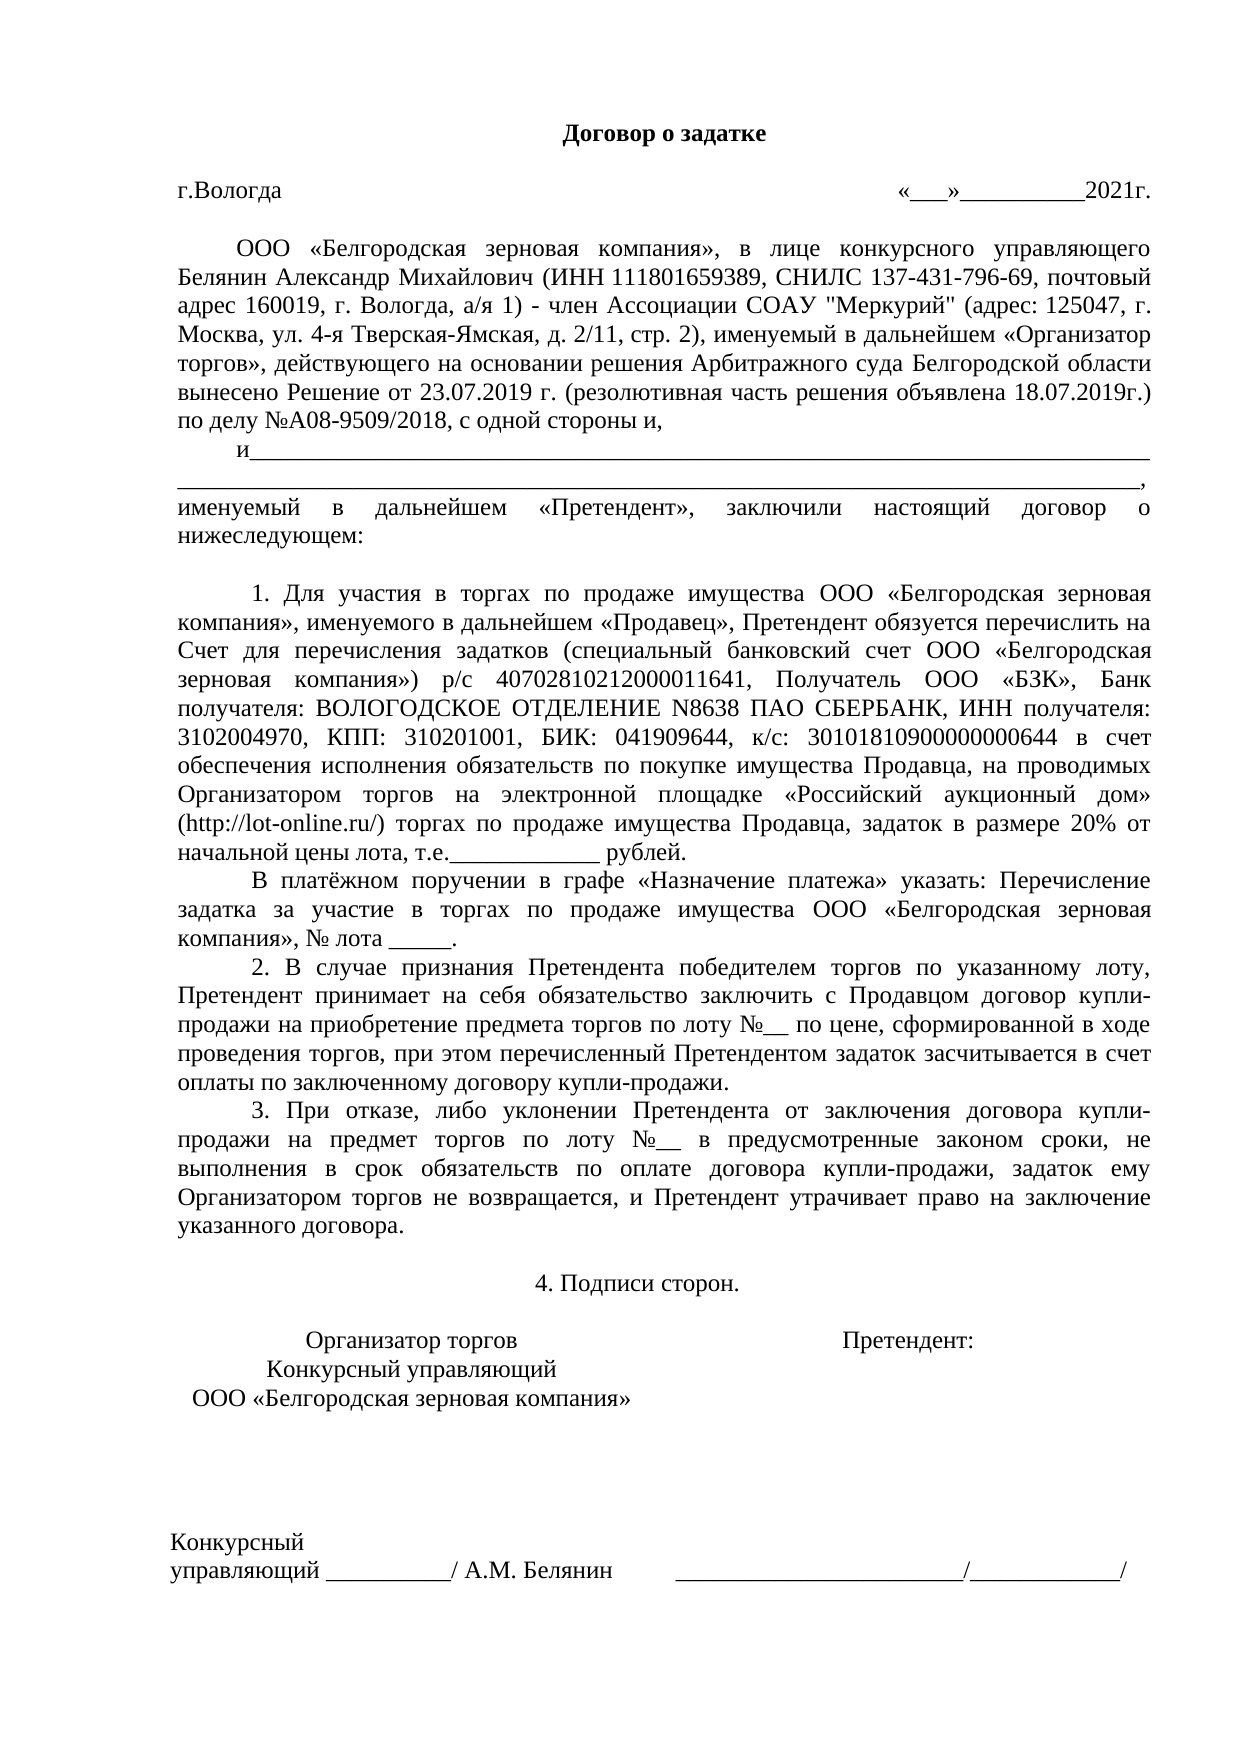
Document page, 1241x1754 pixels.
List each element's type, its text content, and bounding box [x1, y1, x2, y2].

text 4. Подписи сторон. [177, 1268, 1152, 1297]
table_header Претендент: _______________________/____________/ [664, 1326, 1152, 1584]
text и_____________________________________________________________________________________________________________________________________________________, именуемый в дальнейшем «Претендент», заключили настоящий договор о нижеследующем: [177, 434, 1152, 549]
text 3. При отказе, либо уклонении Претендента от заключения договора купли-продажи на предмет торгов по лоту №__ в предусмотренные законом сроки, не выполнения в срок обязательств по оплате договора купли-продажи, задаток ему Организатором торгов не возвращается, и Претендент утрачивает право на заключение указанного договора. [177, 1096, 1152, 1239]
text ООО «Белгородская зерновая компания», в лице конкурсного управляющего Белянин Александр Михайлович (ИНН 111801659389, СНИЛС 137-431-796-69, почтовый адрес 160019, г. Вологда, а/я 1) - член Ассоциации СОАУ "Меркурий" (адрес: 125047, г. Москва, ул. 4-я Тверская-Ямская, д. 2/11, стр. 2), именуемый в дальнейшем «Организатор торгов», действующего на основании решения Арбитражного суда Белгородской области вынесено Решение от 23.07.2019 г. (резолютивная часть решения объявлена 18.07.2019г.) по делу №А08-9509/2018, с одной стороны и, [177, 233, 1152, 434]
text г.Вологда «___»__________2021г. [177, 176, 1152, 204]
text 2. В случае признания Претендента победителем торгов по указанному лоту, Претендент принимает на себя обязательство заключить с Продавцом договор купли-продажи на приобретение предмета торгов по лоту №__ по цене, сформированной в ходе проведения торгов, при этом перечисленный Претендентом задаток засчитывается в счет оплаты по заключенному договору купли-продажи. [177, 952, 1152, 1096]
table_header Организатор торгов Конкурсный управляющий ООО «Белгородская зерновая компания» Конкурсный управляющий __________/ А.М. Белянин [159, 1326, 664, 1584]
text Договор о задатке [177, 118, 1152, 147]
text В платёжном поручении в графе «Назначение платежа» указать: Перечисление задатка за участие в торгах по продаже имущества ООО «Белгородская зерновая компания», № лота _____. [177, 866, 1152, 952]
text 1. Для участия в торгах по продаже имущества ООО «Белгородская зерновая компания», именуемого в дальнейшем «Продавец», Претендент обязуется перечислить на Счет для перечисления задатков (специальный банковский счет ООО «Белгородская зерновая компания») р/с 40702810212000011641, Получатель ООО «БЗК», Банк получателя: ВОЛОГОДСКОЕ ОТДЕЛЕНИЕ N8638 ПАО СБЕРБАНК, ИНН получателя: 3102004970, КПП: 310201001, БИК: 041909644, к/с: 30101810900000000644 в счет обеспечения исполнения обязательств по покупке имущества Продавца, на проводимых Организатором торгов на электронной площадке «Российский аукционный дом» (http://lot-online.ru/) торгах по продаже имущества Продавца, задаток в размере 20% от начальной цены лота, т.е.____________ рублей. [177, 578, 1152, 866]
